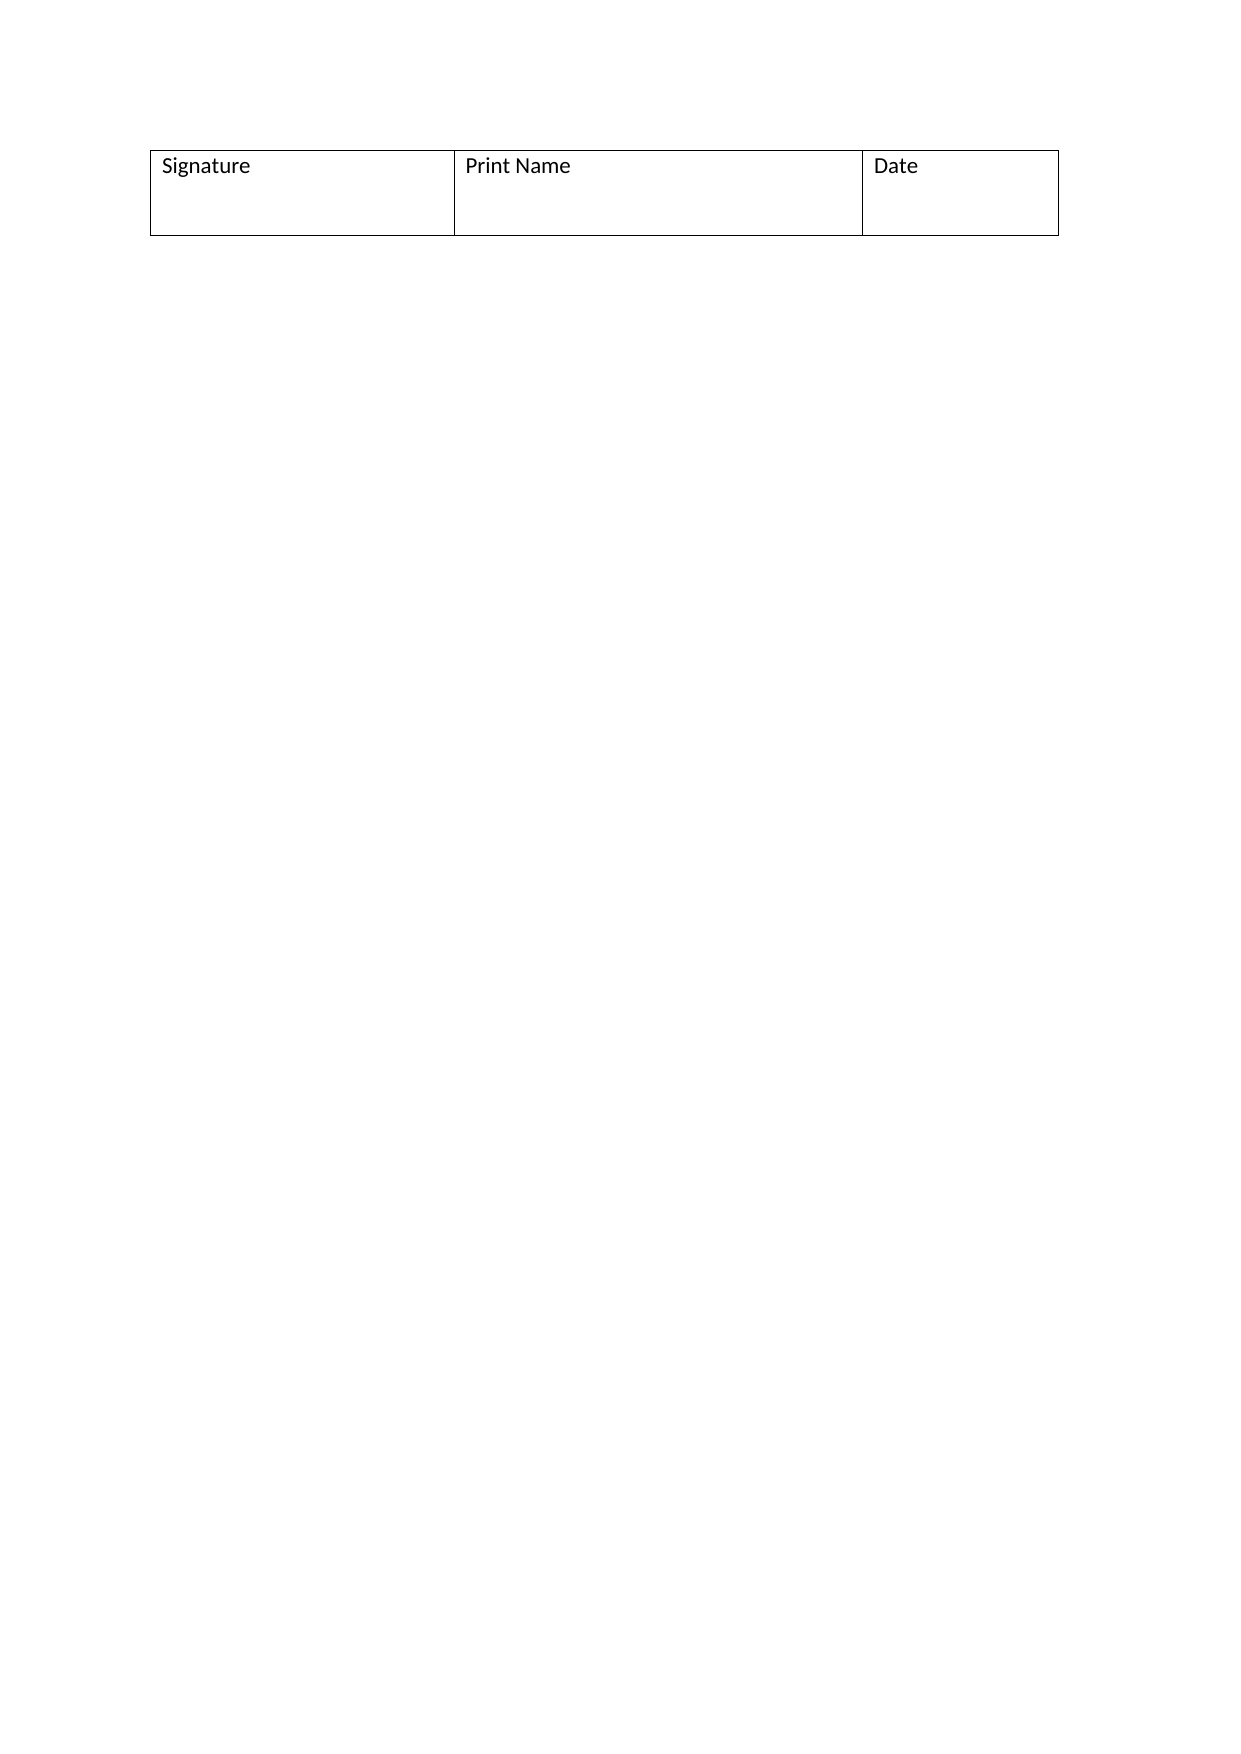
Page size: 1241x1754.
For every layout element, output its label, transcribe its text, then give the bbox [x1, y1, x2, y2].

table_cell Signature [151, 151, 454, 235]
table_cell Date [863, 151, 1058, 235]
table_cell Print Name [455, 151, 862, 235]
